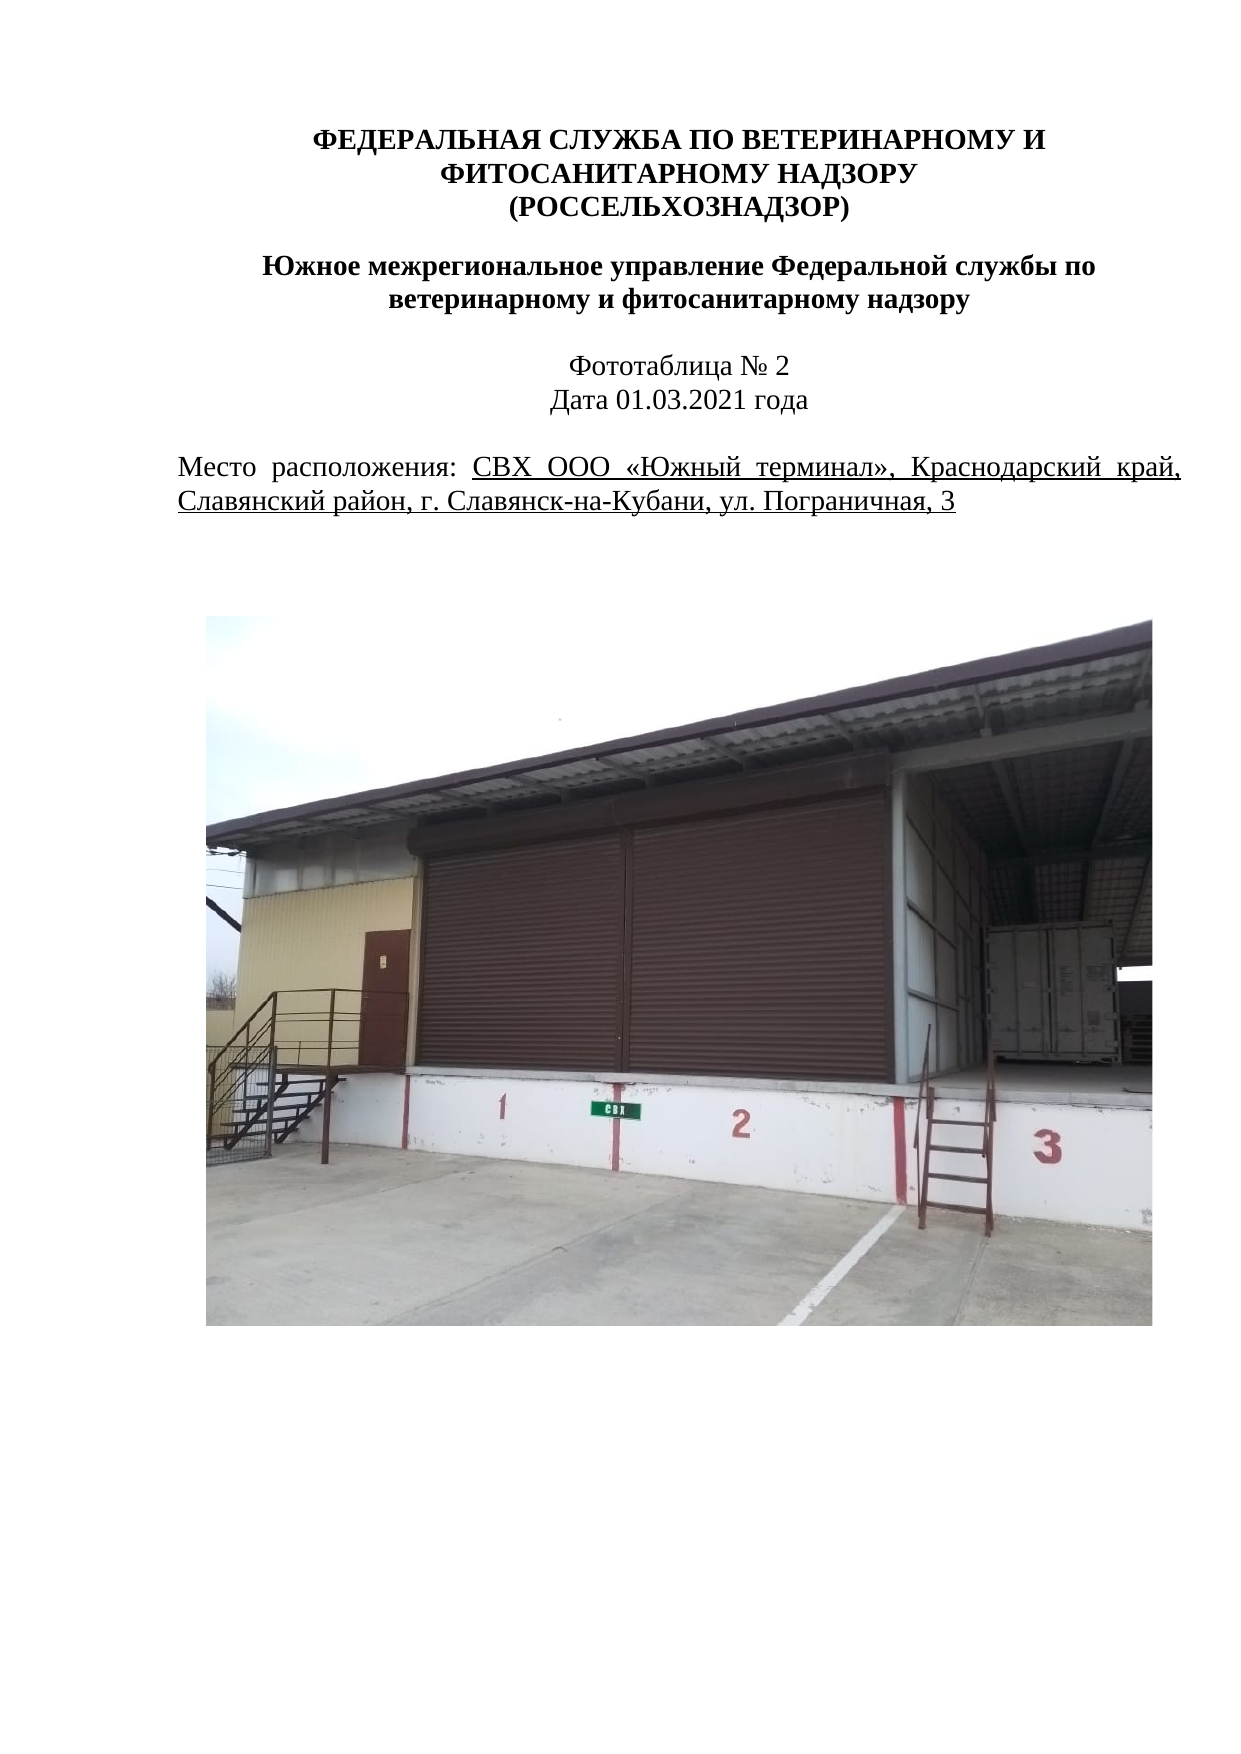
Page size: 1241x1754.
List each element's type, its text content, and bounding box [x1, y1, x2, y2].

picture [206, 616, 1153, 1326]
text Фототаблица № 2 [177, 348, 1181, 382]
text Место расположения: СВХ ООО «Южный терминал», Краснодарский край, Славянский район, г. Славянск-на-Кубани, ул. Пограничная, 3 [177, 449, 1181, 516]
text Южное межрегиональное управление Федеральной службы по ветеринарному и фитосанитарному надзору [177, 248, 1181, 315]
text Дата 01.03.2021 года [177, 382, 1181, 416]
text (РОССЕЛЬХОЗНАДЗОР) [177, 189, 1181, 223]
text ФИТОСАНИТАРНОМУ НАДЗОРУ [177, 156, 1181, 189]
text ФЕДЕРАЛЬНАЯ СЛУЖБА ПО ВЕТЕРИНАРНОМУ И [177, 122, 1181, 156]
